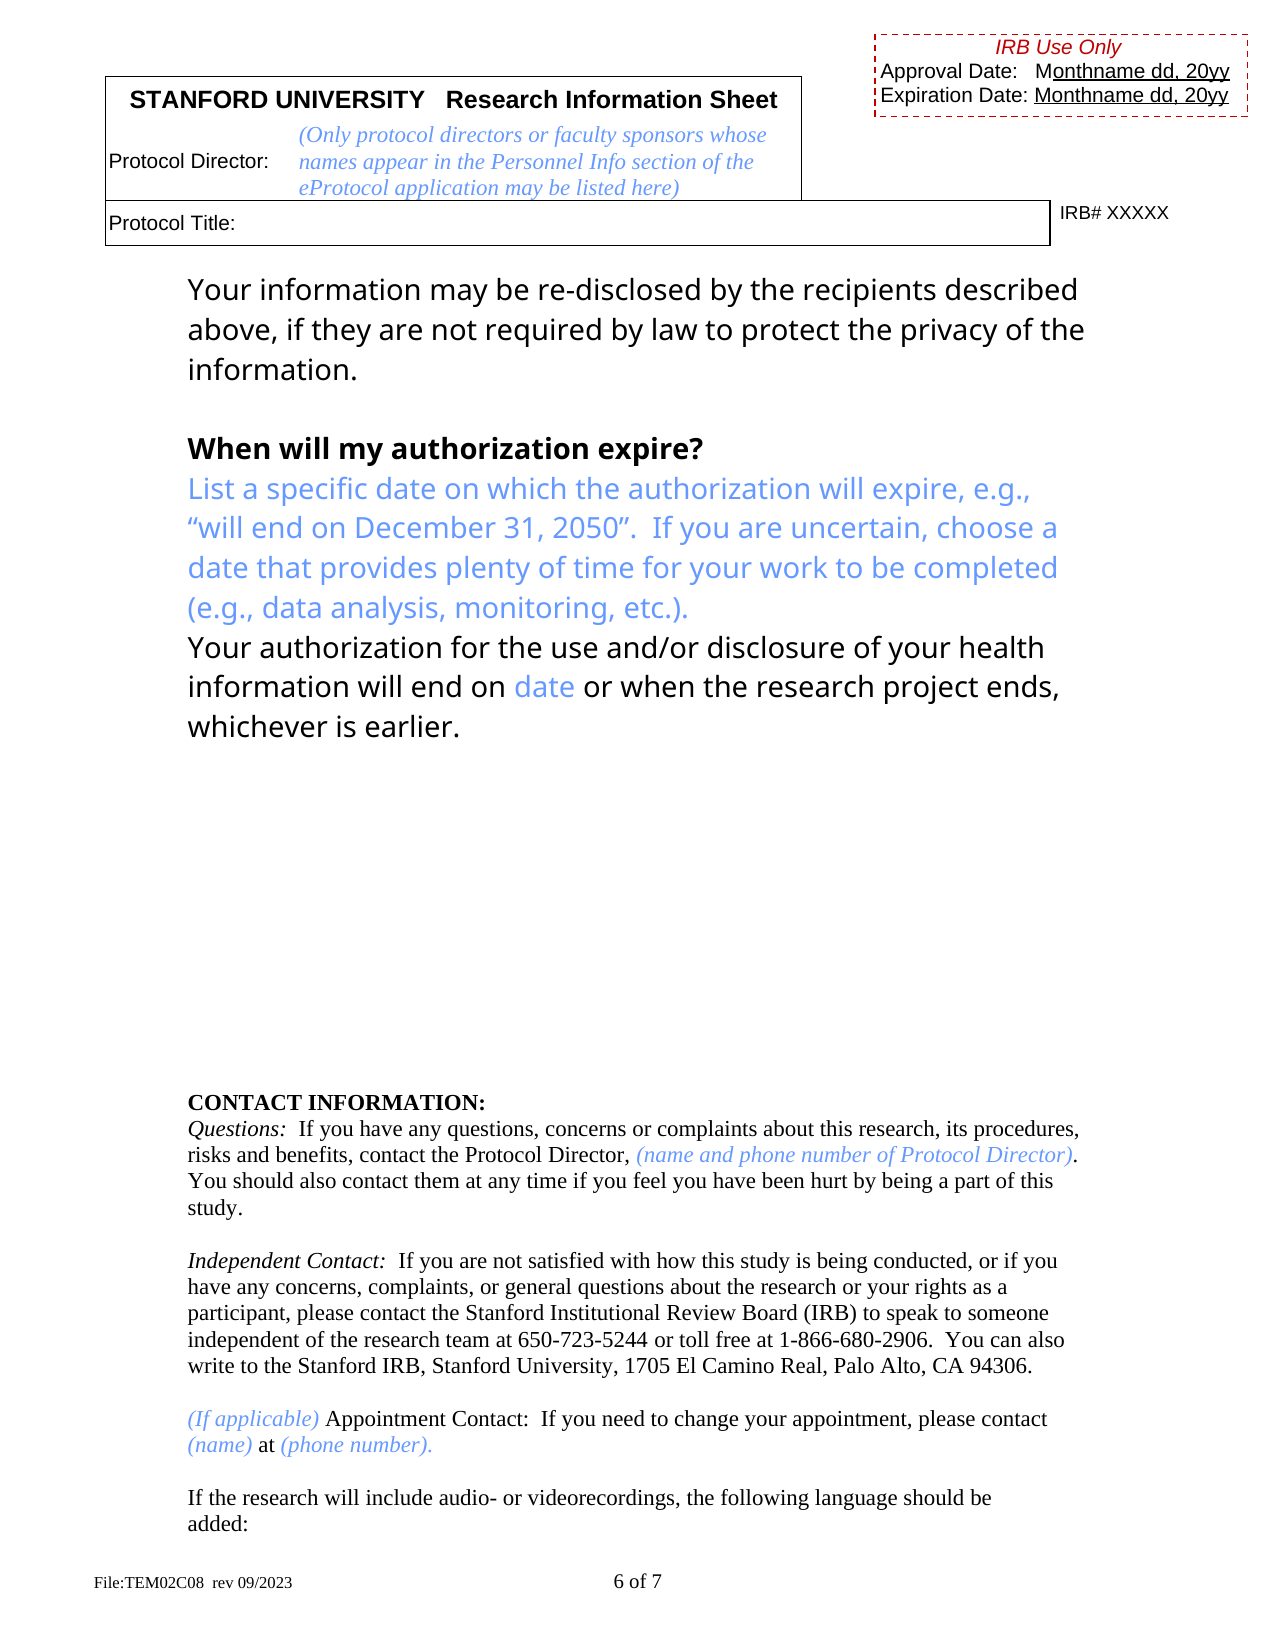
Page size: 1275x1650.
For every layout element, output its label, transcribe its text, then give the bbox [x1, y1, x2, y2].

text Your authorization for the use and/or disclosure of your health information will end on date or when the research project ends, whichever is earlier. [187, 627, 1087, 746]
text (If applicable) Appointment Contact: If you need to change your appointment, please contact (name) at (phone number). [187, 1405, 1087, 1457]
text Independent Contact: If you are not satisfied with how this study is being conducted, or if you have any concerns, complaints, or general questions about the research or your rights as a participant, please contact the Stanford Institutional Review Board (IRB) to speak to someone independent of the research team at 650-723-5244 or toll free at 1-866-680-2906. You can also write to the Stanford IRB, Stanford University, 1705 El Camino Real, Palo Alto, CA 94306. [187, 1247, 1087, 1378]
text CONTACT INFORMATION: [187, 1088, 1087, 1115]
text When will my authorization expire? [187, 428, 1087, 468]
text Your information may be re-disclosed by the recipients described above, if they are not required by law to protect the privacy of the information. [187, 270, 1087, 389]
text List a specific date on which the authorization will expire, e.g., “will end on December 31, 2050”. If you are uncertain, choose a date that provides plenty of time for your work to be completed (e.g., data analysis, monitoring, etc.). [187, 468, 1087, 627]
text You should also contact them at any time if you feel you have been hurt by being a part of this study. [187, 1168, 1087, 1220]
text If the research will include audio- or videorecordings, the following language should be added: [187, 1484, 1012, 1537]
text Questions: If you have any questions, concerns or complaints about this research, its procedures, risks and benefits, contact the Protocol Director, (name and phone number of Protocol Director). [187, 1115, 1087, 1168]
